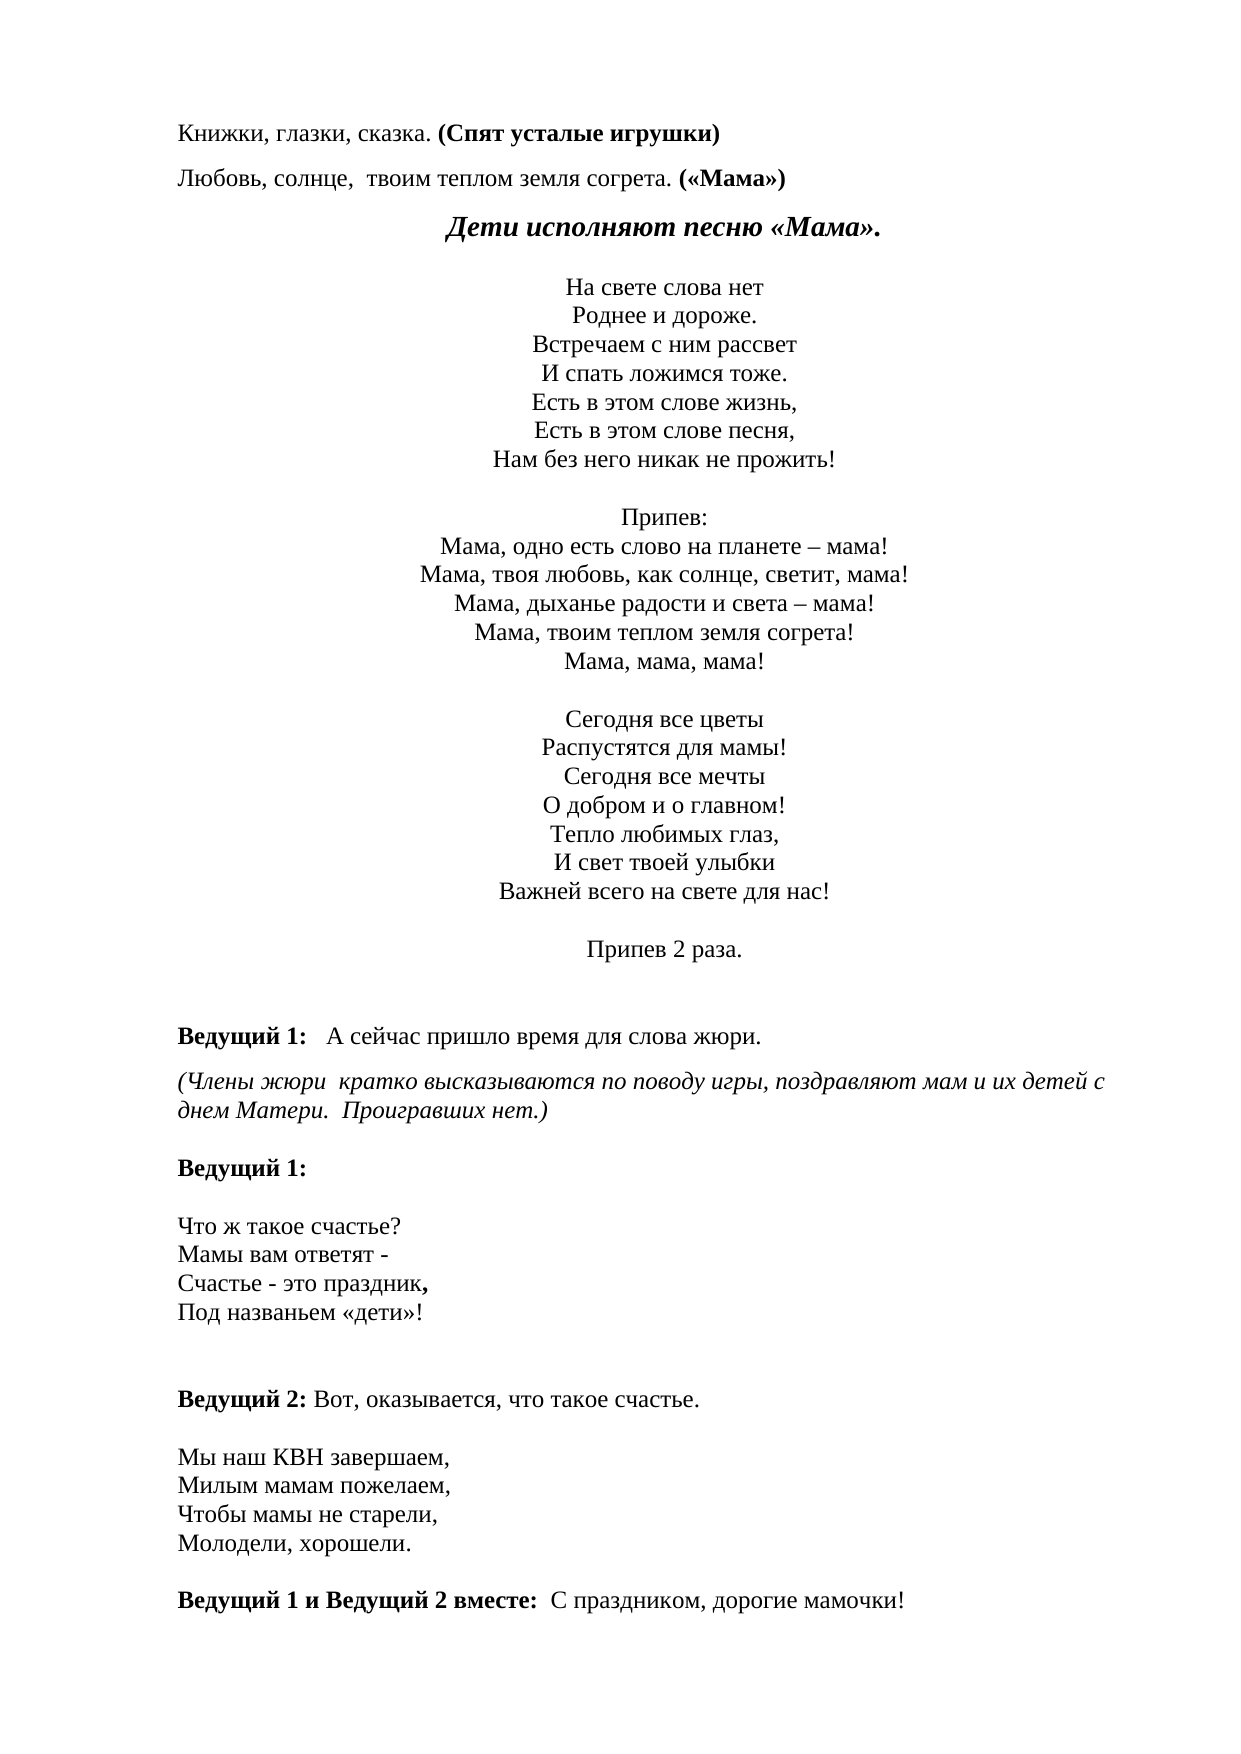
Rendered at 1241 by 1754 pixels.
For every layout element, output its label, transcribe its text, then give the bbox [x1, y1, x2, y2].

text Книжки, глазки, сказка. (Спят усталые игрушки) [177, 118, 1152, 147]
text Мы наш КВН завершаем, [177, 1442, 1152, 1470]
text Ведущий 2: Вот, оказывается, что такое счастье. [177, 1384, 1152, 1412]
text Мамы вам ответят - [177, 1239, 1152, 1268]
text Любовь, солнце, твоим теплом земля согрета. («Мама») [177, 163, 1152, 192]
text Под названьем «дети»! [177, 1297, 1152, 1326]
text Припев: Мама, одно есть слово на планете – мама! Мама, твоя любовь, как солнце, светит, мама! Мама, дыханье радости и света – мама! Мама, твоим теплом земля согрета! Мама, мама, мама! [177, 502, 1152, 674]
text Ведущий 1: А сейчас пришло время для слова жюри. [177, 992, 1152, 1049]
text Счастье - это праздник, [177, 1268, 1152, 1297]
text Ведущий 1 и Ведущий 2 вместе: С праздником, дорогие мамочки! [177, 1585, 1152, 1614]
text Сегодня все цветы Распустятся для мамы! Сегодня все мечты О добром и о главном! Тепло любимых глаз, И свет твоей улыбки Важней всего на свете для нас! [177, 704, 1152, 905]
text Что ж такое счастье? [177, 1211, 1152, 1239]
text Молодели, хорошели. [177, 1528, 1152, 1557]
text Ведущий 1: [177, 1153, 1152, 1182]
text (Члены жюри кратко высказываются по поводу игры, поздравляют мам и их детей с днем Матери. Проигравших нет.) [177, 1066, 1152, 1124]
text На свете слова нет Роднее и дороже. Встречаем с ним рассвет И спать ложимся тоже. Есть в этом слове жизнь, Есть в этом слове песня, Нам без него никак не прожить! [177, 272, 1152, 473]
text Чтобы мамы не старели, [177, 1499, 1152, 1528]
text Дети исполняют песню «Мама». [177, 209, 1152, 242]
text Припев 2 раза. [177, 934, 1152, 963]
text Милым мамам пожелаем, [177, 1470, 1152, 1499]
